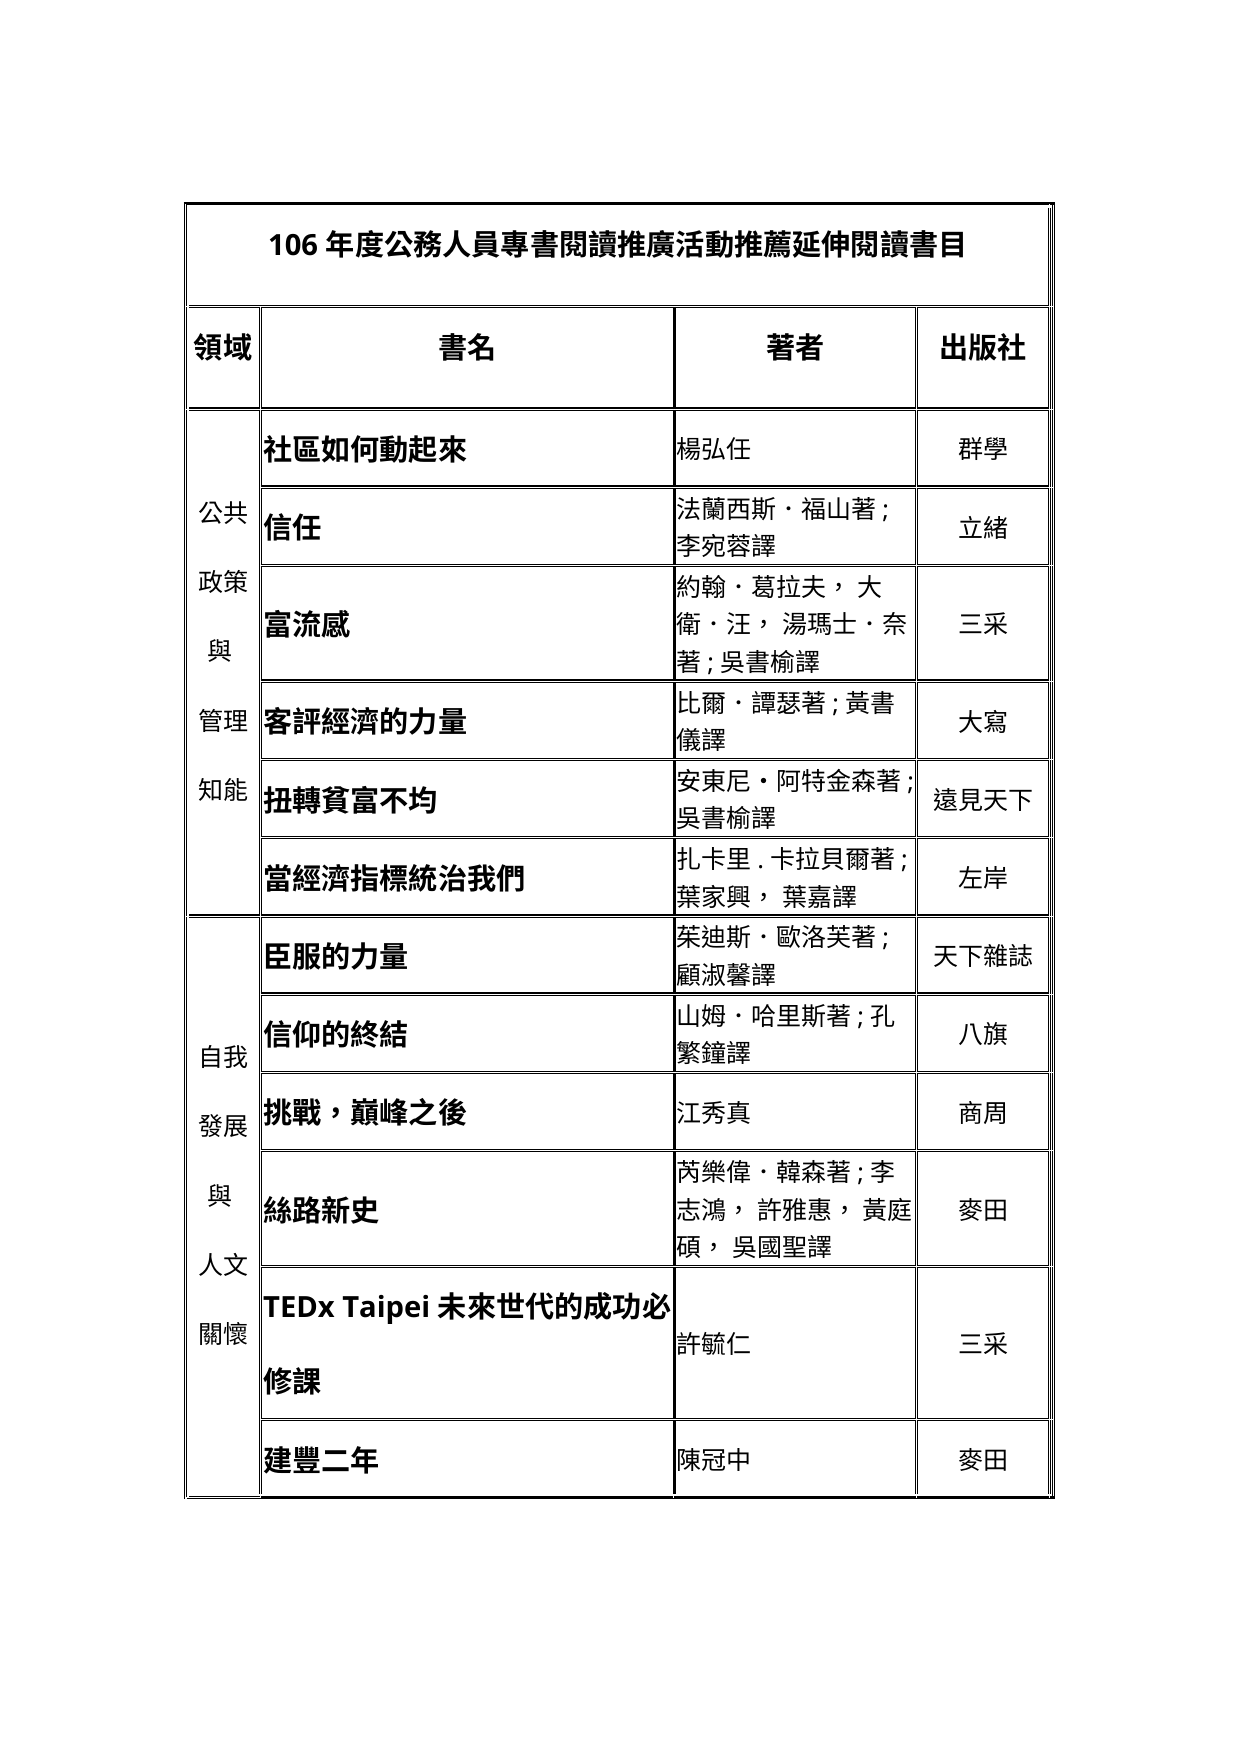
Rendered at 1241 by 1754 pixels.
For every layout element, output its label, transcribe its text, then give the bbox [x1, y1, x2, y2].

table_cell 茱迪斯．歐洛芙著 ; 顧淑馨譯 [676, 918, 915, 992]
table_cell 山姆．哈里斯著 ; 孔繁鐘譯 [676, 996, 915, 1071]
table_cell 天下雜誌 [918, 918, 1048, 992]
table_cell 八旗 [918, 996, 1048, 1071]
table_cell 建豐二年 [261, 1421, 674, 1496]
table_cell TEDx Taipei 未來世代的成功必修課 [262, 1268, 673, 1418]
table_cell 大寫 [918, 683, 1048, 758]
table_cell 富流感 [262, 567, 673, 679]
table_cell 楊弘任 [676, 411, 915, 485]
table_cell 信仰的終結 [262, 996, 673, 1071]
table_cell 扭轉貧富不均 [262, 761, 673, 836]
table_cell 公共政策與 管理知能 [187, 407, 259, 914]
table_cell 出版社 [918, 308, 1048, 407]
table_cell 江秀真 [676, 1074, 915, 1149]
table_cell 三采 [918, 1268, 1048, 1418]
table_cell 麥田 [918, 1152, 1048, 1264]
table_cell 書名 [262, 308, 673, 407]
table_cell 安東尼‧阿特金森著 ; 吳書榆譯 [676, 761, 915, 836]
table_header 106 年度公務人員專書閱讀推廣活動推薦延伸閱讀書目 [187, 205, 1050, 304]
table_cell 信任 [262, 489, 673, 564]
table_cell 遠見天下 [918, 761, 1048, 836]
table_cell 扎卡里 . 卡拉貝爾著 ; 葉家興， 葉嘉譯 [676, 839, 915, 914]
table_cell 法蘭西斯．福山著 ; 李宛蓉譯 [676, 489, 915, 564]
table_cell 自我發展與 人文關懷 [187, 914, 261, 1496]
table_cell 客評經濟的力量 [262, 683, 673, 758]
table_cell 絲路新史 [262, 1152, 673, 1264]
table_cell 商周 [918, 1074, 1048, 1149]
table_cell 芮樂偉．韓森著 ; 李志鴻， 許雅惠， 黃庭碩， 吳國聖譯 [676, 1152, 915, 1264]
table_cell 臣服的力量 [262, 918, 673, 992]
table_cell 三采 [918, 567, 1048, 679]
table_cell 陳冠中 [674, 1421, 916, 1496]
table_cell 著者 [676, 308, 915, 407]
table_cell 左岸 [918, 839, 1048, 914]
table_cell 比爾．譚瑟著 ; 黃書儀譯 [676, 683, 915, 758]
table_cell 許毓仁 [676, 1268, 915, 1418]
table_cell 麥田 [916, 1421, 1050, 1496]
table_cell 社區如何動起來 [262, 411, 673, 485]
table_cell 挑戰，巔峰之後 [262, 1074, 673, 1149]
table_cell 領域 [187, 305, 259, 407]
table_cell 立緒 [918, 489, 1048, 564]
table_cell 當經濟指標統治我們 [262, 839, 673, 914]
table_cell 約翰．葛拉夫， 大衛．汪， 湯瑪士．奈著 ; 吳書榆譯 [676, 567, 915, 679]
table_cell 群學 [918, 411, 1048, 485]
